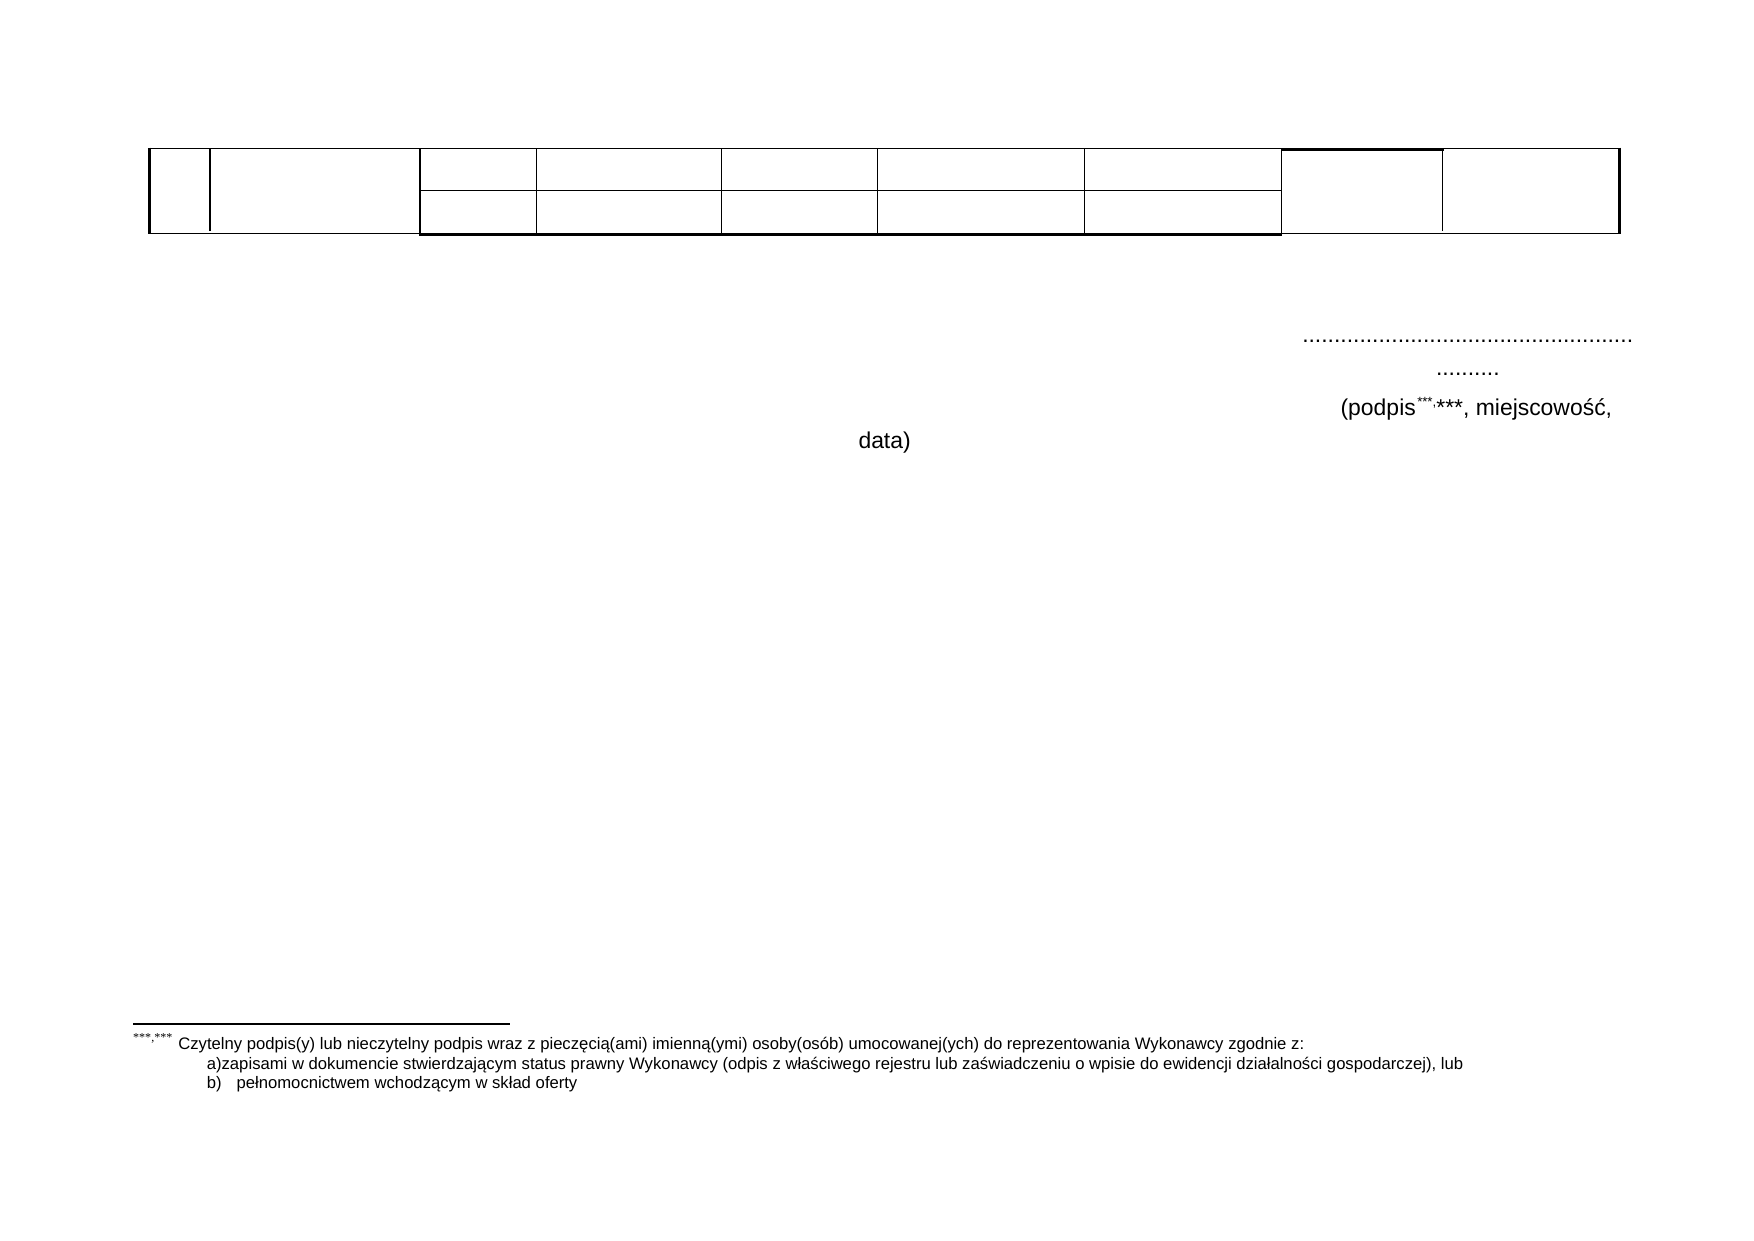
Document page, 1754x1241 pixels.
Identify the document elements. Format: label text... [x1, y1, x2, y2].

table_cell [537, 149, 721, 190]
table_cell [878, 191, 1084, 233]
table_cell [421, 191, 536, 233]
table_cell [1085, 149, 1281, 190]
table_cell [878, 149, 1084, 190]
table_cell [537, 191, 721, 233]
list (podpis***, miejscowość, data) [133, 388, 1636, 455]
table_cell [722, 149, 877, 190]
table_cell [722, 191, 877, 233]
table_cell [421, 149, 536, 190]
table_cell [1085, 191, 1281, 233]
list .............................................................. [1299, 315, 1636, 382]
